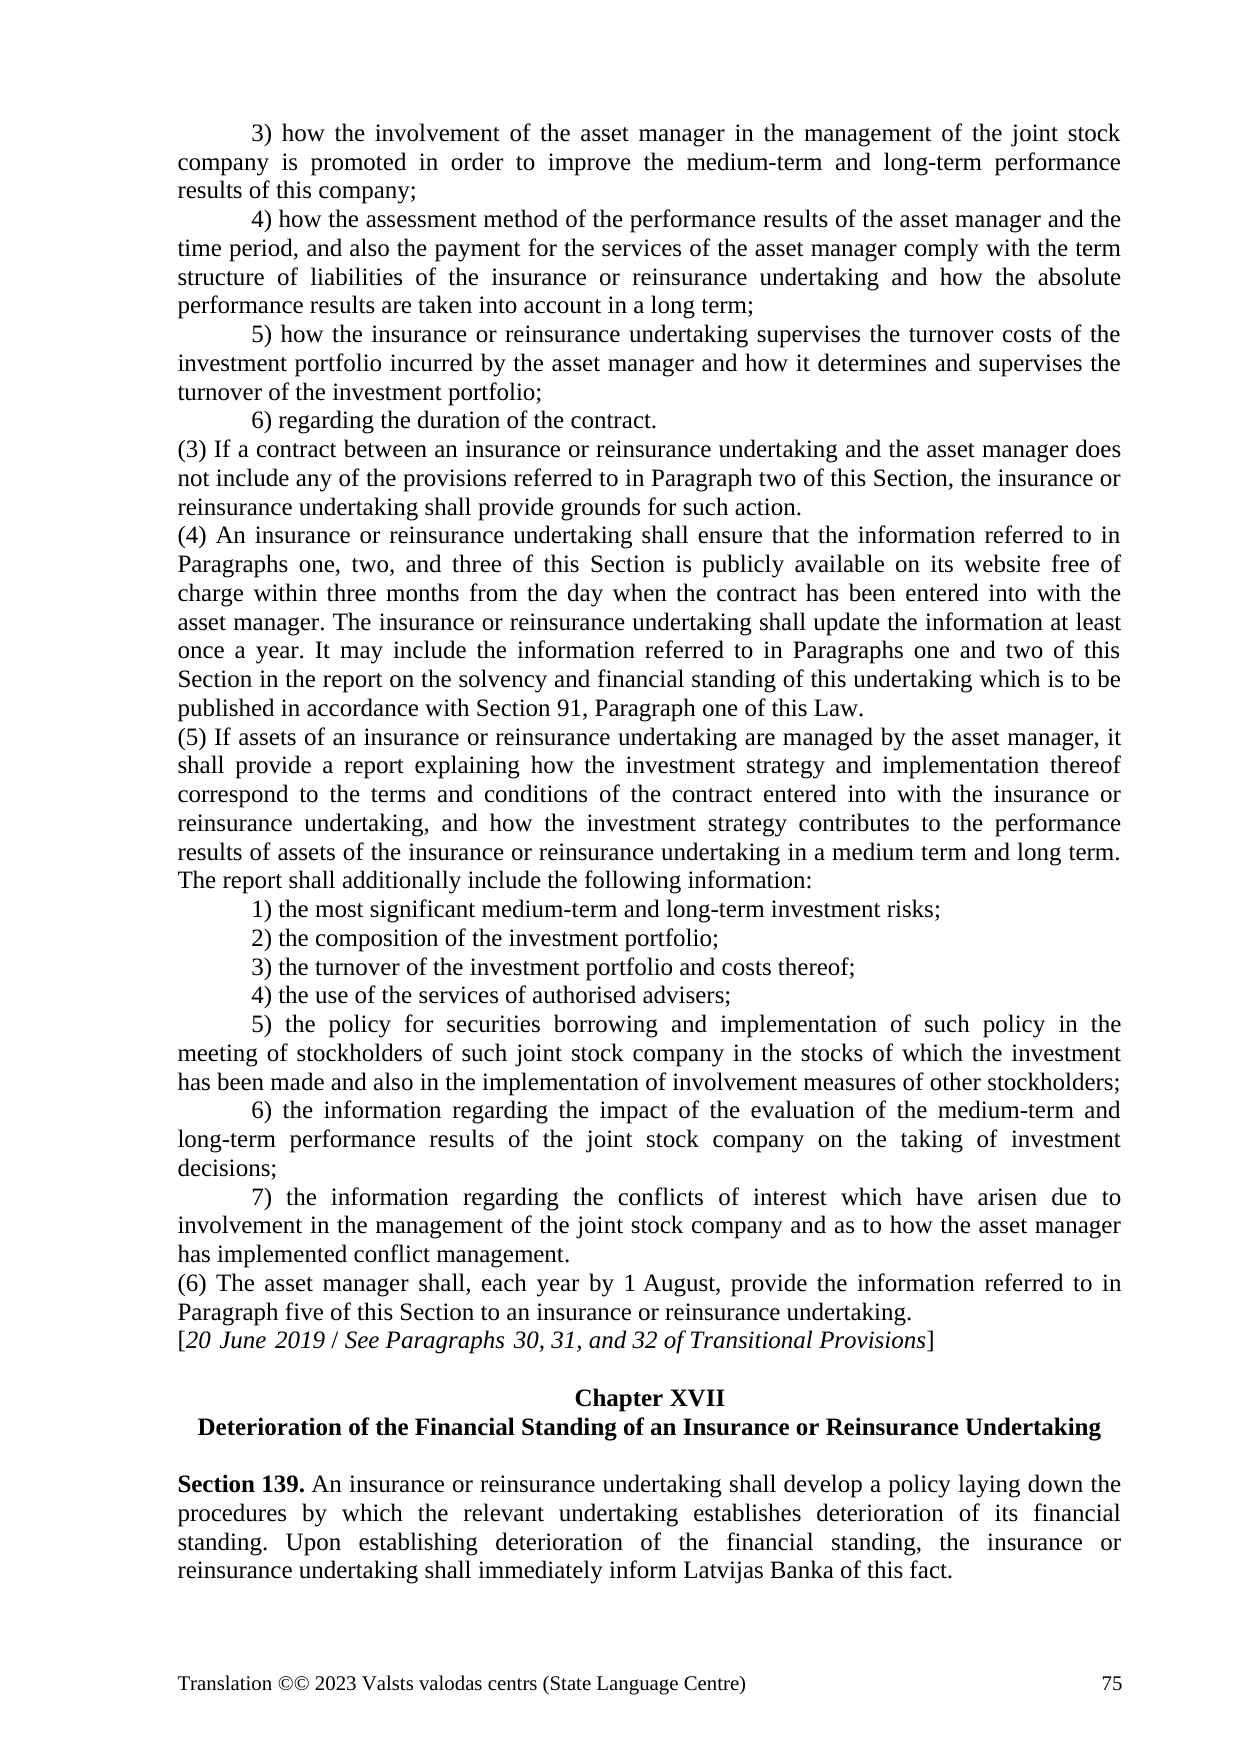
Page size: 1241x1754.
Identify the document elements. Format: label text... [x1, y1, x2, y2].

text 5) how the insurance or reinsurance undertaking supervises the turnover costs of the investment portfolio incurred by the asset manager and how it determines and supervises the turnover of the investment portfolio; [177, 319, 1122, 406]
text (6) The asset manager shall, each year by 1 August, provide the information referred to in Paragraph five of this Section to an insurance or reinsurance undertaking. [177, 1268, 1122, 1326]
text 4) how the assessment method of the performance results of the asset manager and the time period, and also the payment for the services of the asset manager comply with the term structure of liabilities of the insurance or reinsurance undertaking and how the absolute performance results are taken into account in a long term; [177, 204, 1122, 319]
text Section 139. An insurance or reinsurance undertaking shall develop a policy laying down the procedures by which the relevant undertaking establishes deterioration of its financial standing. Upon establishing deterioration of the financial standing, the insurance or reinsurance undertaking shall immediately inform Latvijas Banka of this fact. [177, 1469, 1122, 1584]
text 5) the policy for securities borrowing and implementation of such policy in the meeting of stockholders of such joint stock company in the stocks of which the investment has been made and also in the implementation of involvement measures of other stockholders; [177, 1009, 1122, 1096]
text 6) regarding the duration of the contract. [177, 406, 1122, 434]
text (5) If assets of an insurance or reinsurance undertaking are managed by the asset manager, it shall provide a report explaining how the investment strategy and implementation thereof correspond to the terms and conditions of the contract entered into with the insurance or reinsurance undertaking, and how the investment strategy contributes to the performance results of assets of the insurance or reinsurance undertaking in a medium term and long term. The report shall additionally include the following information: [177, 722, 1122, 894]
text 3) how the involvement of the asset manager in the management of the joint stock company is promoted in order to improve the medium-term and long-term performance results of this company; [177, 118, 1122, 204]
text Chapter XVII [177, 1383, 1122, 1412]
text [20 June 2019 / See Paragraphs 30, 31, and 32 of Transitional Provisions] [177, 1326, 1122, 1354]
text 6) the information regarding the impact of the evaluation of the medium-term and long-term performance results of the joint stock company on the taking of investment decisions; [177, 1096, 1122, 1182]
text (3) If a contract between an insurance or reinsurance undertaking and the asset manager does not include any of the provisions referred to in Paragraph two of this Section, the insurance or reinsurance undertaking shall provide grounds for such action. [177, 434, 1122, 521]
text 1) the most significant medium-term and long-term investment risks; [177, 894, 1122, 923]
text Deterioration of the Financial Standing of an Insurance or Reinsurance Undertaking [177, 1412, 1122, 1441]
text (4) An insurance or reinsurance undertaking shall ensure that the information referred to in Paragraphs one, two, and three of this Section is publicly available on its website free of charge within three months from the day when the contract has been entered into with the asset manager. The insurance or reinsurance undertaking shall update the information at least once a year. It may include the information referred to in Paragraphs one and two of this Section in the report on the solvency and financial standing of this undertaking which is to be published in accordance with Section 91, Paragraph one of this Law. [177, 521, 1122, 722]
text 2) the composition of the investment portfolio; [177, 923, 1122, 952]
text 4) the use of the services of authorised advisers; [177, 981, 1122, 1009]
text 7) the information regarding the conflicts of interest which have arisen due to involvement in the management of the joint stock company and as to how the asset manager has implemented conflict management. [177, 1182, 1122, 1268]
text 3) the turnover of the investment portfolio and costs thereof; [177, 952, 1122, 981]
